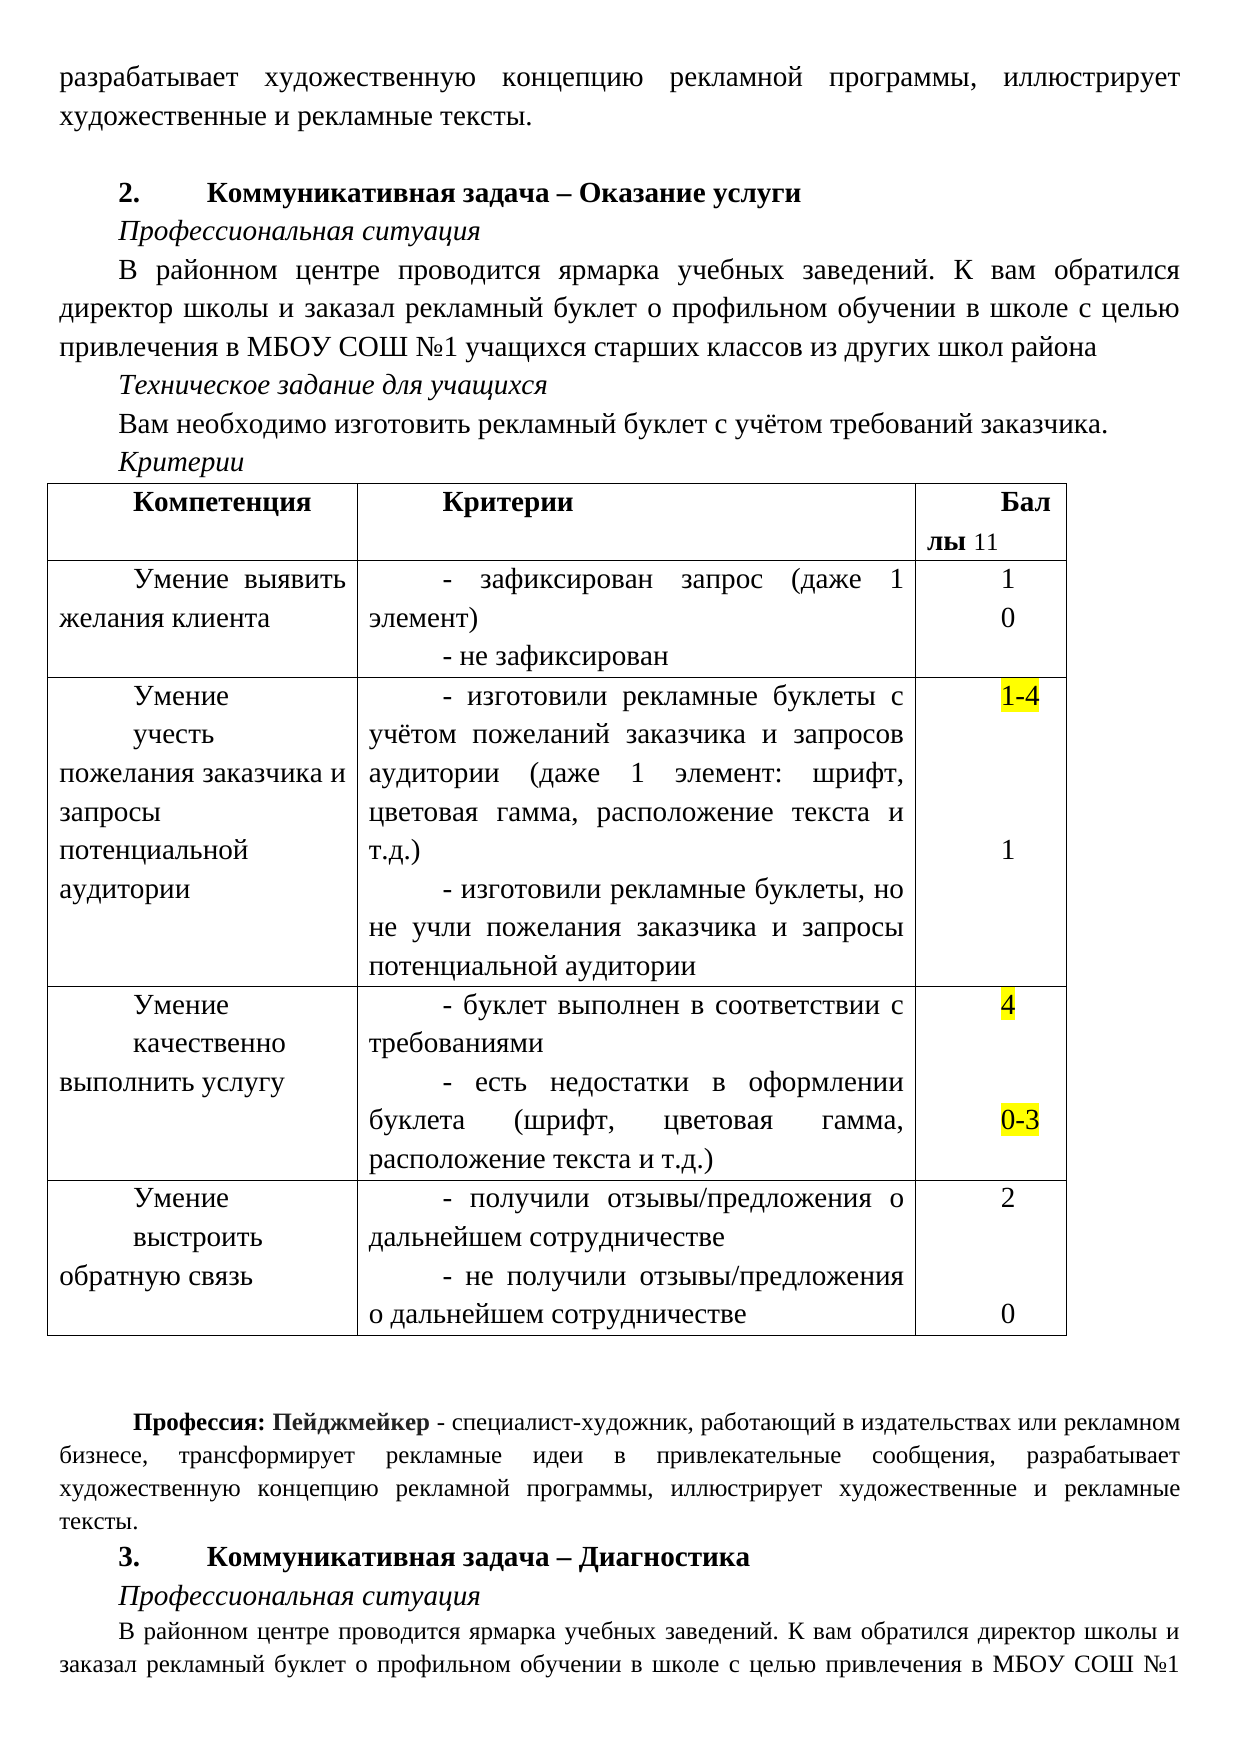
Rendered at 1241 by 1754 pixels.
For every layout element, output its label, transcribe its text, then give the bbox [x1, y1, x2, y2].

text В районном центре проводится ярмарка учебных заведений. К вам обратился директор школы и заказал рекламный буклет о профильном обучении в школе с целью привлечения в МБОУ СОШ №1 учащихся старших классов из других школ района [59, 252, 1181, 362]
table_cell 1 0 [916, 561, 1066, 677]
table_header Критерии [358, 484, 915, 560]
table_header Компетенция [48, 484, 357, 560]
table_cell Умение выстроить обратную связь [48, 1181, 357, 1335]
table_cell Умение выявить желания клиента [48, 561, 357, 677]
text Критерии [59, 444, 1181, 478]
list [59, 1616, 1181, 1678]
table_cell Умение учесть пожелания заказчика и запросы потенциальной аудитории [48, 678, 357, 986]
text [59, 59, 1181, 131]
text Вам необходимо изготовить рекламный буклет с учётом требований заказчика. [59, 406, 1181, 439]
list Коммуникативная задача – Оказание услуги [59, 175, 1181, 208]
list Профессиональная ситуация [59, 213, 1181, 247]
text Техническое задание для учащихся [59, 367, 1181, 401]
table_cell - получили отзывы/предложения о дальнейшем сотрудничестве - не получили отзывы/предложения о дальнейшем сотрудничестве [358, 1181, 915, 1335]
table_cell 1-4 1 [916, 678, 1066, 986]
table_cell Умение качественно выполнить услугу [48, 987, 357, 1179]
list Коммуникативная задача – Диагностика [59, 1539, 1181, 1573]
table_cell - изготовили рекламные буклеты с учётом пожеланий заказчика и запросов аудитории (даже 1 элемент: шрифт, цветовая гамма, расположение текста и т.д.) - изготовили рекламные буклеты, но не учли пожелания заказчика и запросы потенциальной аудитории [358, 678, 915, 986]
table_cell 4 0-3 [916, 987, 1066, 1179]
table_cell 2 0 [916, 1181, 1066, 1335]
table_cell - зафиксирован запрос (даже 1 элемент) - не зафиксирован [358, 561, 915, 677]
list Профессиональная ситуация [59, 1578, 1181, 1611]
table_cell - буклет выполнен в соответствии с требованиями - есть недостатки в оформлении буклета (шрифт, цветовая гамма, расположение текста и т.д.) [358, 987, 915, 1179]
table_header Баллы 11 [916, 484, 1066, 560]
